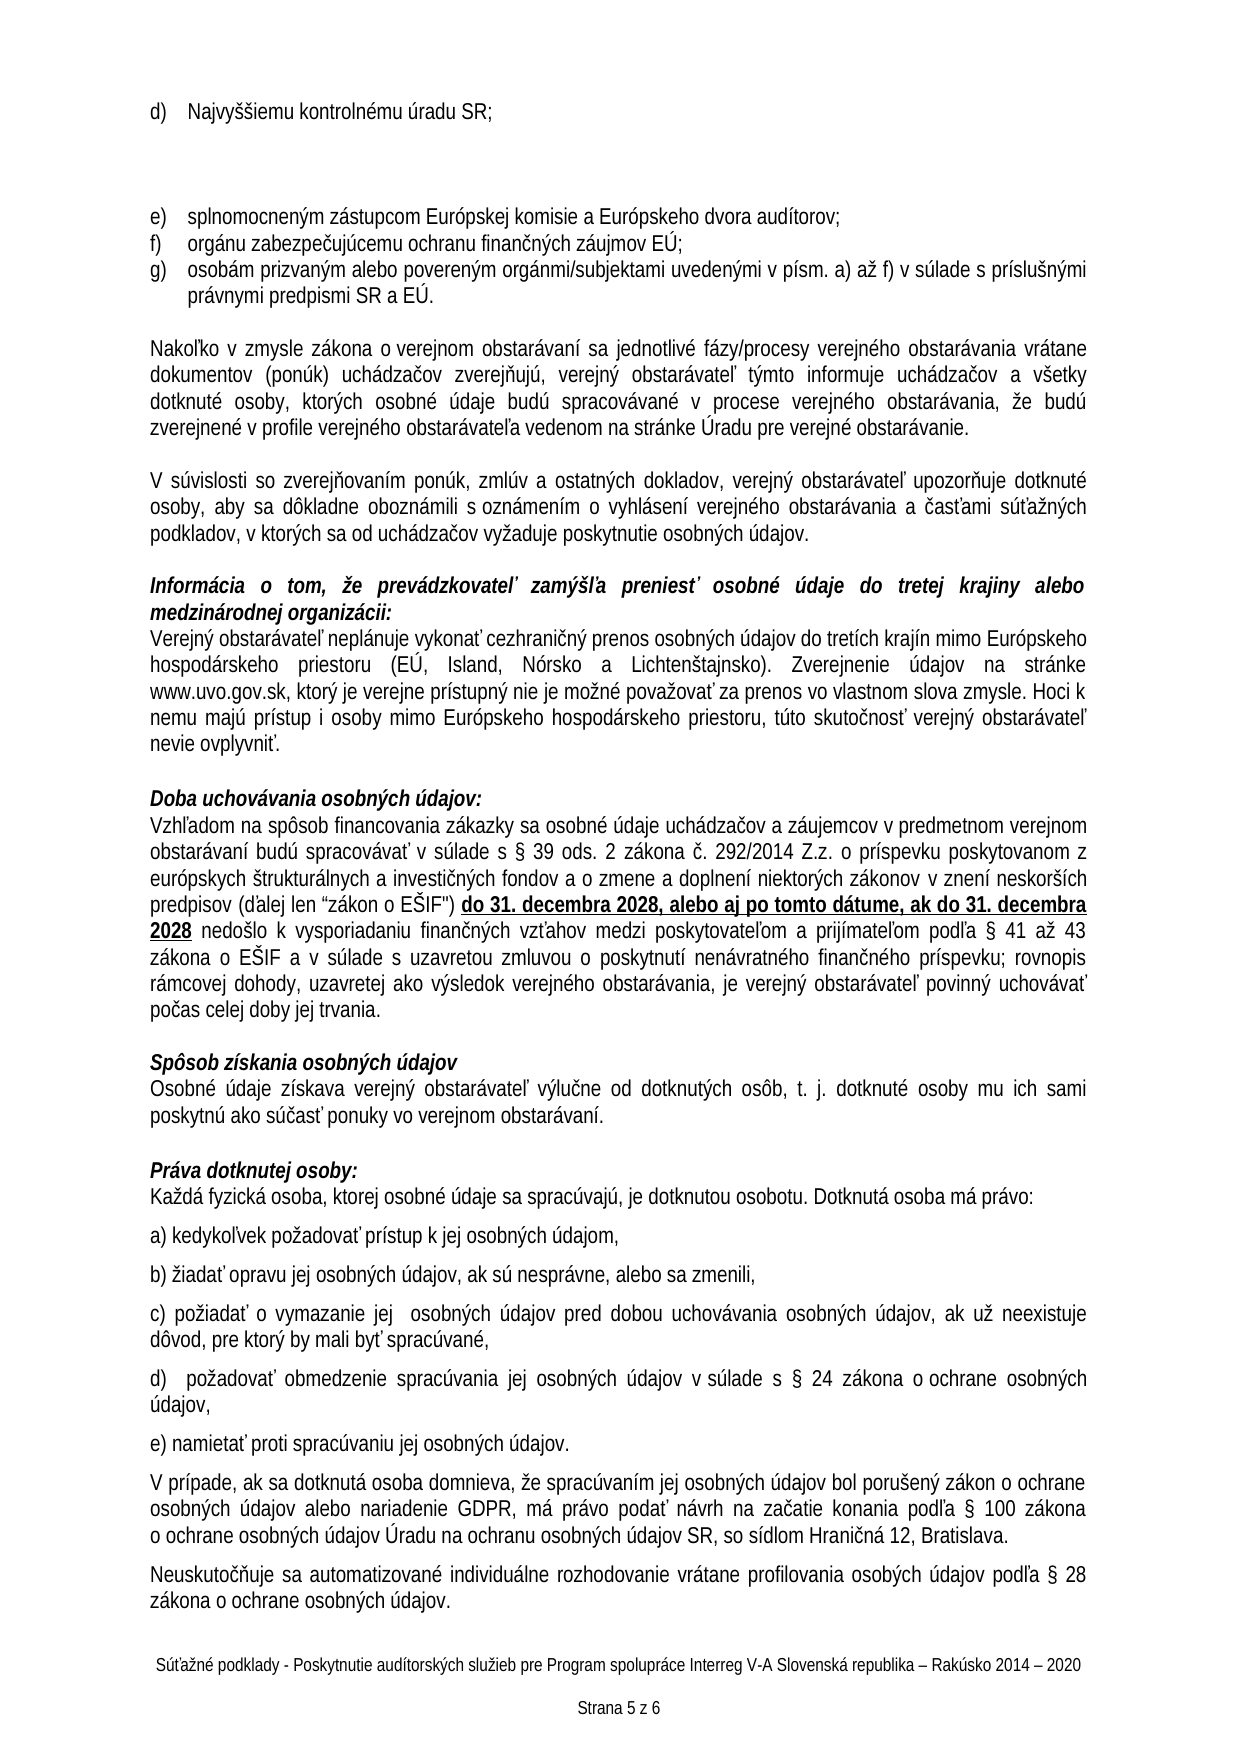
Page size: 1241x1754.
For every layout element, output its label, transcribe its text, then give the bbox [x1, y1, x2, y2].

text a) kedykoľvek požadovať prístup k jej osobných údajom, [150, 1222, 1087, 1248]
text Práva dotknutej osoby: [150, 1157, 1087, 1183]
text d) požadovať obmedzenie spracúvania jej osobných údajov v súlade s § 24 zákona o ochrane osobných údajov, [150, 1365, 1087, 1418]
text Nakoľko v zmysle zákona o verejnom obstarávaní sa jednotlivé fázy/procesy verejného obstarávania vrátane dokumentov (ponúk) uchádzačov zverejňujú, verejný obstarávateľ týmto informuje uchádzačov a všetky dotknuté osoby, ktorých osobné údaje budú spracovávané v procese verejného obstarávania, že budú zverejnené v profile verejného obstarávateľa vedenom na stránke Úradu pre verejné obstarávanie. [150, 335, 1087, 440]
list Najvyššiemu kontrolnému úradu SR; [150, 98, 1087, 124]
list orgánu zabezpečujúcemu ochranu finančných záujmov EÚ; [150, 229, 1087, 256]
text Vzhľadom na spôsob financovania zákazky sa osobné údaje uchádzačov a záujemcov v predmetnom verejnom obstarávaní budú spracovávať v súlade s § 39 ods. 2 zákona č. 292/2014 Z.z. o príspevku poskytovanom z európskych štrukturálnych a investičných fondov a o zmene a doplnení niektorých zákonov v znení neskorších predpisov (ďalej len “zákon o EŠIF") do 31. decembra 2028, alebo aj po tomto dátume, ak do 31. decembra 2028 nedošlo k vysporiadaniu finančných vzťahov medzi poskytovateľom a prijímateľom podľa § 41 až 43 zákona o EŠIF a v súlade s uzavretou zmluvou o poskytnutí nenávratného finančného príspevku; rovnopis rámcovej dohody, uzavretej ako výsledok verejného obstarávania, je verejný obstarávateľ povinný uchovávať počas celej doby jej trvania. [150, 812, 1087, 1023]
text b) žiadať opravu jej osobných údajov, ak sú nesprávne, alebo sa zmenili, [150, 1261, 1087, 1287]
text Osobné údaje získava verejný obstarávateľ výlučne od dotknutých osôb, t. j. dotknuté osoby mu ich sami poskytnú ako súčasť ponuky vo verejnom obstarávaní. [150, 1075, 1087, 1128]
text V súvislosti so zverejňovaním ponúk, zmlúv a ostatných dokladov, verejný obstarávateľ upozorňuje dotknuté osoby, aby sa dôkladne oboznámili s oznámením o vyhlásení verejného obstarávania a časťami súťažných podkladov, v ktorých sa od uchádzačov vyžaduje poskytnutie osobných údajov. [150, 467, 1087, 546]
text Spôsob získania osobných údajov [150, 1049, 1087, 1075]
text Neuskutočňuje sa automatizované individuálne rozhodovanie vrátane profilovania osobých údajov podľa § 28 zákona o ochrane osobných údajov. [150, 1561, 1087, 1613]
text e) namietať proti spracúvaniu jej osobných údajov. [150, 1430, 1087, 1456]
text Informácia o tom, že prevádzkovateľ zamýšľa preniesť osobné údaje do tretej krajiny alebo medzinárodnej organizácii: [150, 572, 1087, 625]
text Každá fyzická osoba, ktorej osobné údaje sa spracúvajú, je dotknutou osobotu. Dotknutá osoba má právo: [150, 1183, 1087, 1209]
list osobám prizvaným alebo povereným orgánmi/subjektami uvedenými v písm. a) až f) v súlade s príslušnými právnymi predpismi SR a EÚ. [150, 256, 1087, 309]
text V prípade, ak sa dotknutá osoba domnieva, že spracúvaním jej osobných údajov bol porušený zákon o ochrane osobných údajov alebo nariadenie GDPR, má právo podať návrh na začatie konania podľa § 100 zákona o ochrane osobných údajov Úradu na ochranu osobných údajov SR, so sídlom Hraničná 12, Bratislava. [150, 1469, 1087, 1548]
list splnomocneným zástupcom Európskej komisie a Európskeho dvora audítorov; [150, 203, 1087, 229]
text Verejný obstarávateľ neplánuje vykonať cezhraničný prenos osobných údajov do tretích krajín mimo Európskeho hospodárskeho priestoru (EÚ, Island, Nórsko a Lichtenštajnsko). Zverejnenie údajov na stránke www.uvo.gov.sk, ktorý je verejne prístupný nie je možné považovať za prenos vo vlastnom slova zmysle. Hoci k nemu majú prístup i osoby mimo Európskeho hospodárskeho priestoru, túto skutočnosť verejný obstarávateľ nevie ovplyvniť. [150, 625, 1087, 757]
text c) požiadať o vymazanie jej osobných údajov pred dobou uchovávania osobných údajov, ak už neexistuje dôvod, pre ktorý by mali byť spracúvané, [150, 1300, 1087, 1352]
text Doba uchovávania osobných údajov: [150, 785, 1087, 812]
